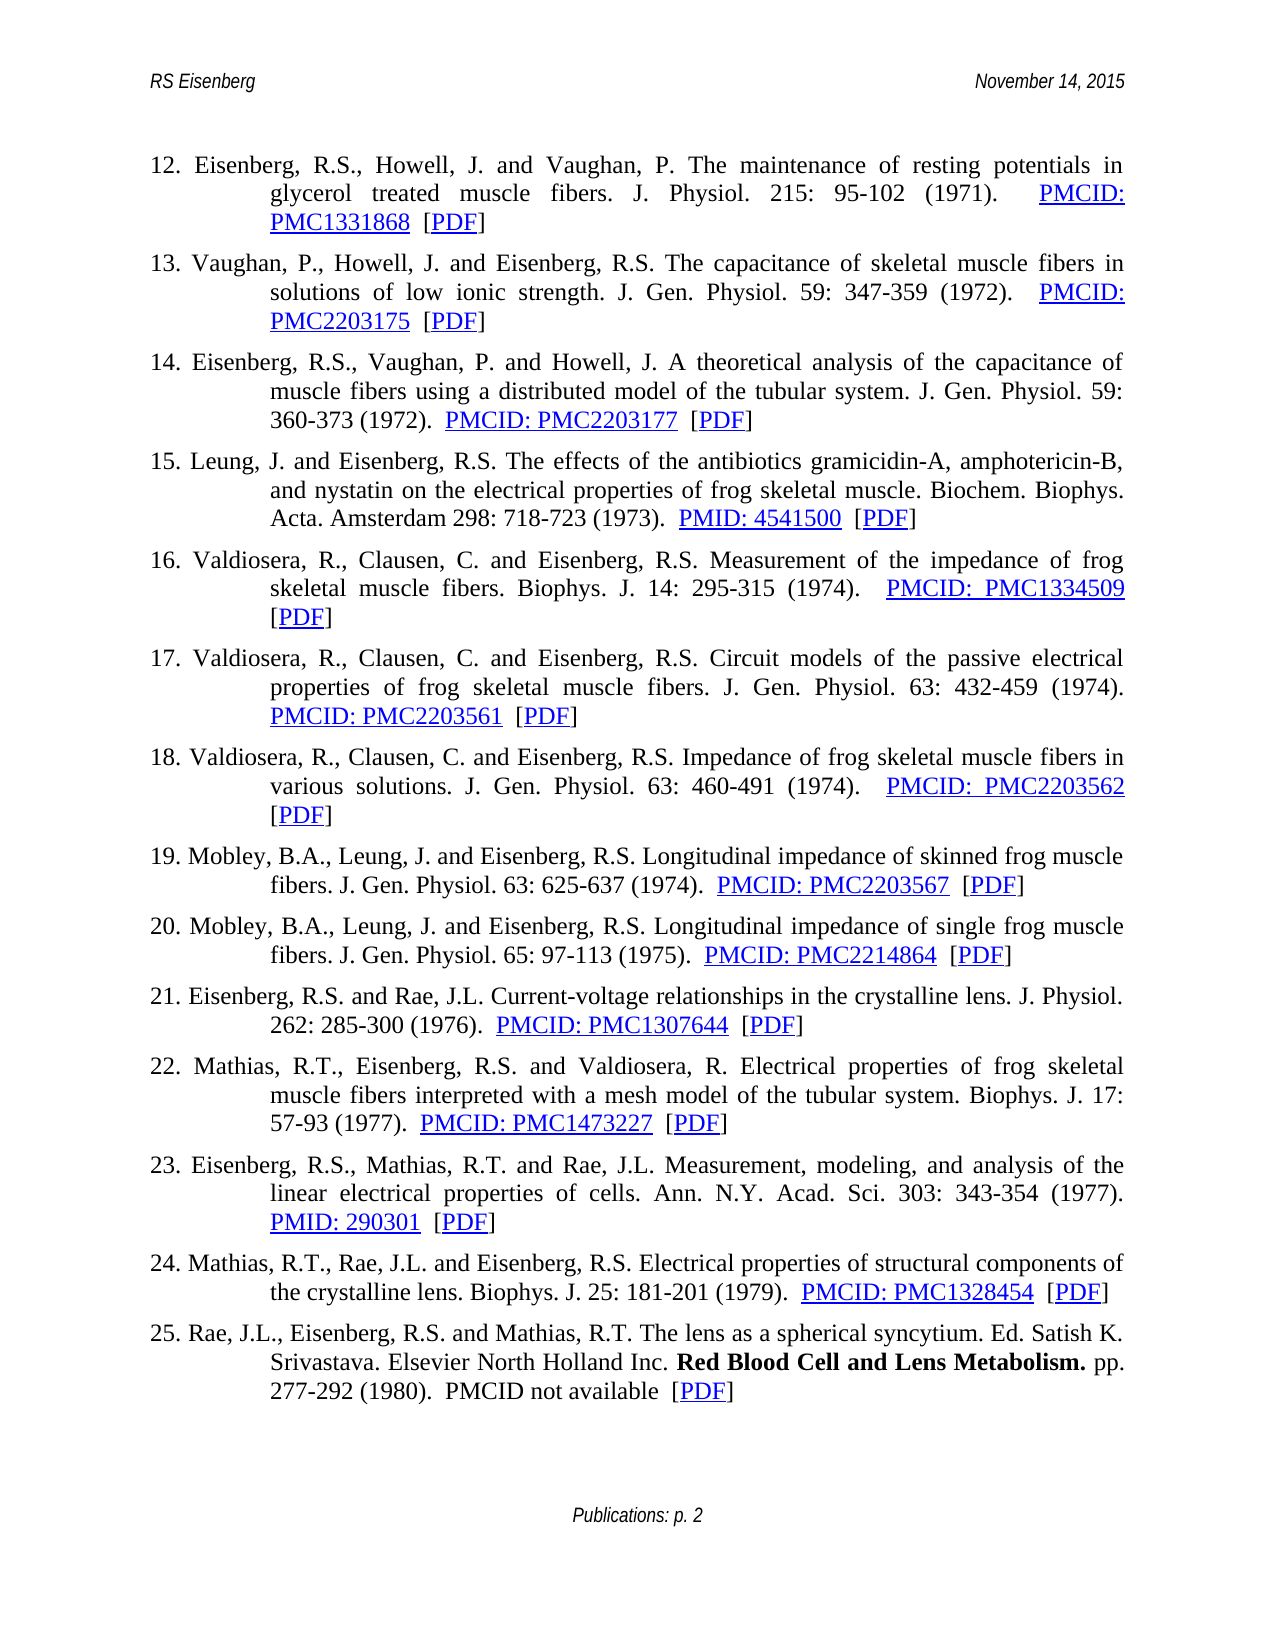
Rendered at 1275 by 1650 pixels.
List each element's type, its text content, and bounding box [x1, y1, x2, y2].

text 22. Mathias, R.T., Eisenberg, R.S. and Valdiosera, R. Electrical properties of frog skeletal muscle fibers interpreted with a mesh model of the tubular system. Biophys. J. 17: 57-93 (1977). PMCID: PMC1473227 [PDF] [150, 1051, 1125, 1137]
text 15. Leung, J. and Eisenberg, R.S. The effects of the antibiotics gramicidin-A, amphotericin-B, and nystatin on the electrical properties of frog skeletal muscle. Biochem. Biophys. Acta. Amsterdam 298: 718-723 (1973). PMID: 4541500 [PDF] [150, 446, 1125, 532]
text 20. Mobley, B.A., Leung, J. and Eisenberg, R.S. Longitudinal impedance of single frog muscle fibers. J. Gen. Physiol. 65: 97-113 (1975). PMCID: PMC2214864 [PDF] [150, 911, 1125, 968]
text 19. Mobley, B.A., Leung, J. and Eisenberg, R.S. Longitudinal impedance of skinned frog muscle fibers. J. Gen. Physiol. 63: 625-637 (1974). PMCID: PMC2203567 [PDF] [150, 841, 1125, 898]
text 23. Eisenberg, R.S., Mathias, R.T. and Rae, J.L. Measurement, modeling, and analysis of the linear electrical properties of cells. Ann. N.Y. Acad. Sci. 303: 343-354 (1977). PMID: 290301 [PDF] [150, 1150, 1125, 1236]
text 21. Eisenberg, R.S. and Rae, J.L. Current-voltage relationships in the crystalline lens. J. Physiol. 262: 285-300 (1976). PMCID: PMC1307644 [PDF] [150, 981, 1125, 1038]
text 18. Valdiosera, R., Clausen, C. and Eisenberg, R.S. Impedance of frog skeletal muscle fibers in various solutions. J. Gen. Physiol. 63: 460-491 (1974). PMCID: PMC2203562 [PDF] [150, 742, 1125, 828]
text 25. Rae, J.L., Eisenberg, R.S. and Mathias, R.T. The lens as a spherical syncytium. Ed. Satish K. Srivastava. Elsevier North Holland Inc. Red Blood Cell and Lens Metabolism. pp. 277-292 (1980). PMCID not available [PDF] [150, 1318, 1125, 1405]
text 13. Vaughan, P., Howell, J. and Eisenberg, R.S. The capacitance of skeletal muscle fibers in solutions of low ionic strength. J. Gen. Physiol. 59: 347-359 (1972). PMCID: PMC2203175 [PDF] [150, 248, 1125, 335]
text 24. Mathias, R.T., Rae, J.L. and Eisenberg, R.S. Electrical properties of structural components of the crystalline lens. Biophys. J. 25: 181-201 (1979). PMCID: PMC1328454 [PDF] [150, 1248, 1125, 1306]
text 14. Eisenberg, R.S., Vaughan, P. and Howell, J. A theoretical analysis of the capacitance of muscle fibers using a distributed model of the tubular system. J. Gen. Physiol. 59: 360-373 (1972). PMCID: PMC2203177 [PDF] [150, 347, 1125, 433]
text 12. Eisenberg, R.S., Howell, J. and Vaughan, P. The maintenance of resting potentials in glycerol treated muscle fibers. J. Physiol. 215: 95-102 (1971). PMCID: PMC1331868 [PDF] [150, 150, 1125, 236]
text 16. Valdiosera, R., Clausen, C. and Eisenberg, R.S. Measurement of the impedance of frog skeletal muscle fibers. Biophys. J. 14: 295-315 (1974). PMCID: PMC1334509 [PDF] [150, 545, 1125, 631]
text 17. Valdiosera, R., Clausen, C. and Eisenberg, R.S. Circuit models of the passive electrical properties of frog skeletal muscle fibers. J. Gen. Physiol. 63: 432-459 (1974). PMCID: PMC2203561 [PDF] [150, 643, 1125, 730]
